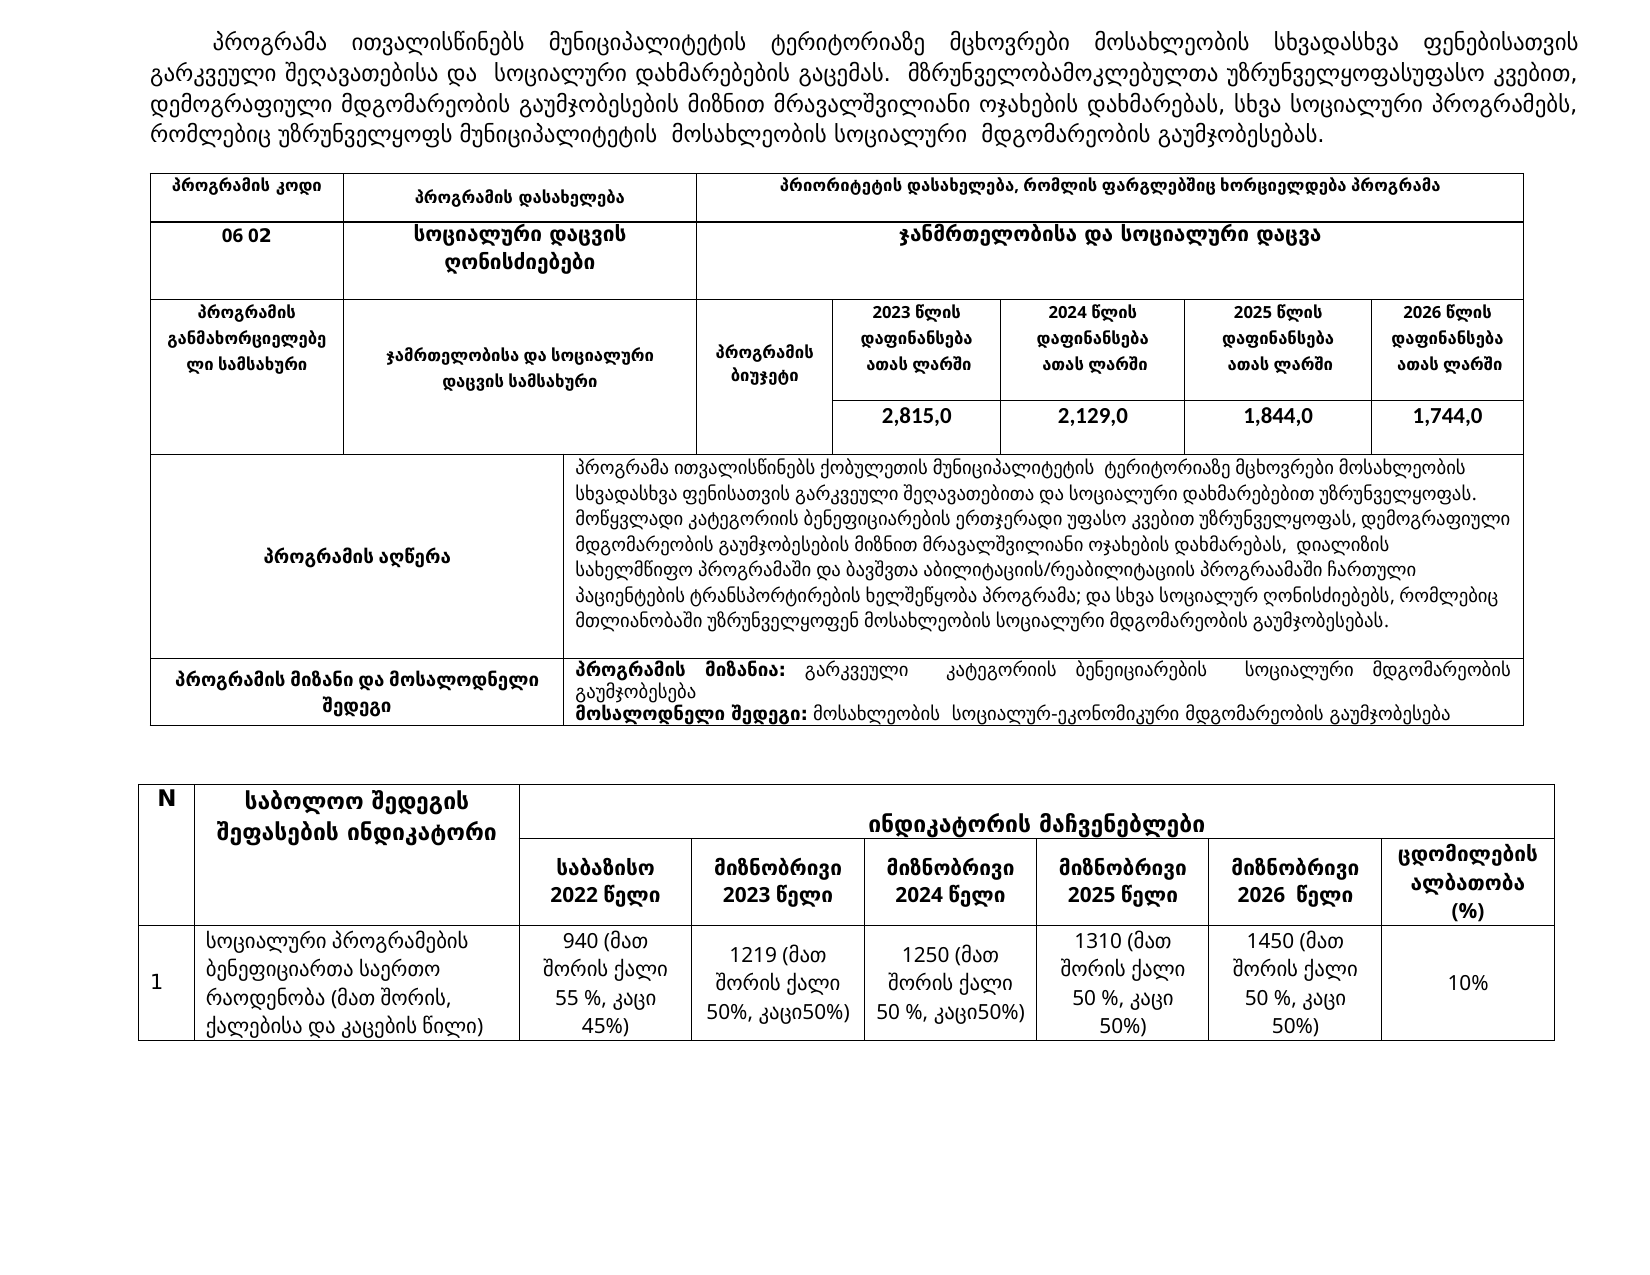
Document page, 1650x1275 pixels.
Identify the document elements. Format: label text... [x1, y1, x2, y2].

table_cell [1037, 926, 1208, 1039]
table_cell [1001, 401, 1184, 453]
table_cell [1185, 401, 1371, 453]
text პროგრამა ითვალისწინებს მუნიციპალიტეტის ტერიტორიაზე მცხოვრები მოსახლეობის სხვადასხვა ფენებისათვის გარკვეული შეღავათებისა და სოციალური დახმარებების გაცემას. მზრუნველობამოკლებულთა უზრუნველყოფასუფასო კვებით, დემოგრაფიული მდგომარეობის გაუმჯობესების მიზნით მრავალშვილიანი ოჯახების დახმარებას, სხვა სოციალური პროგრამებს, რომლებიც უზრუნველყოფს მუნიციპალიტეტის მოსახლეობის სოციალური მდგომარეობის გაუმჯობესებას. [150, 29, 1580, 148]
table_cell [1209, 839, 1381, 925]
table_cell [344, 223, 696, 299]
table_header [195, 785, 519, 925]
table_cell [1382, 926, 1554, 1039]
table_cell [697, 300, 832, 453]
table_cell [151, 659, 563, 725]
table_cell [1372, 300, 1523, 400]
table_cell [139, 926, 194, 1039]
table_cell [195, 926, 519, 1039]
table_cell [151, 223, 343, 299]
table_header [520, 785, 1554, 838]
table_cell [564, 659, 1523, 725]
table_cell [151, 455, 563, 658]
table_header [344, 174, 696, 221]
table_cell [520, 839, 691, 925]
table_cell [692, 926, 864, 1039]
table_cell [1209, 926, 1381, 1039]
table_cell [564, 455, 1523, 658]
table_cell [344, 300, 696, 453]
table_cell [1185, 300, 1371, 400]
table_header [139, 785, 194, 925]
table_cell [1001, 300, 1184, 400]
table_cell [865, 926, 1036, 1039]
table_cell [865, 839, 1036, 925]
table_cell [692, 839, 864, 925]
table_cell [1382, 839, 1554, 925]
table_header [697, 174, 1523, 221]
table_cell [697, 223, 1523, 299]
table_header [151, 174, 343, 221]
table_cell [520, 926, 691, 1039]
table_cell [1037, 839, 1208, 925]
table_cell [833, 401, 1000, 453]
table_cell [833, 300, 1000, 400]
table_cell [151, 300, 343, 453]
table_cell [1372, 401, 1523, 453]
